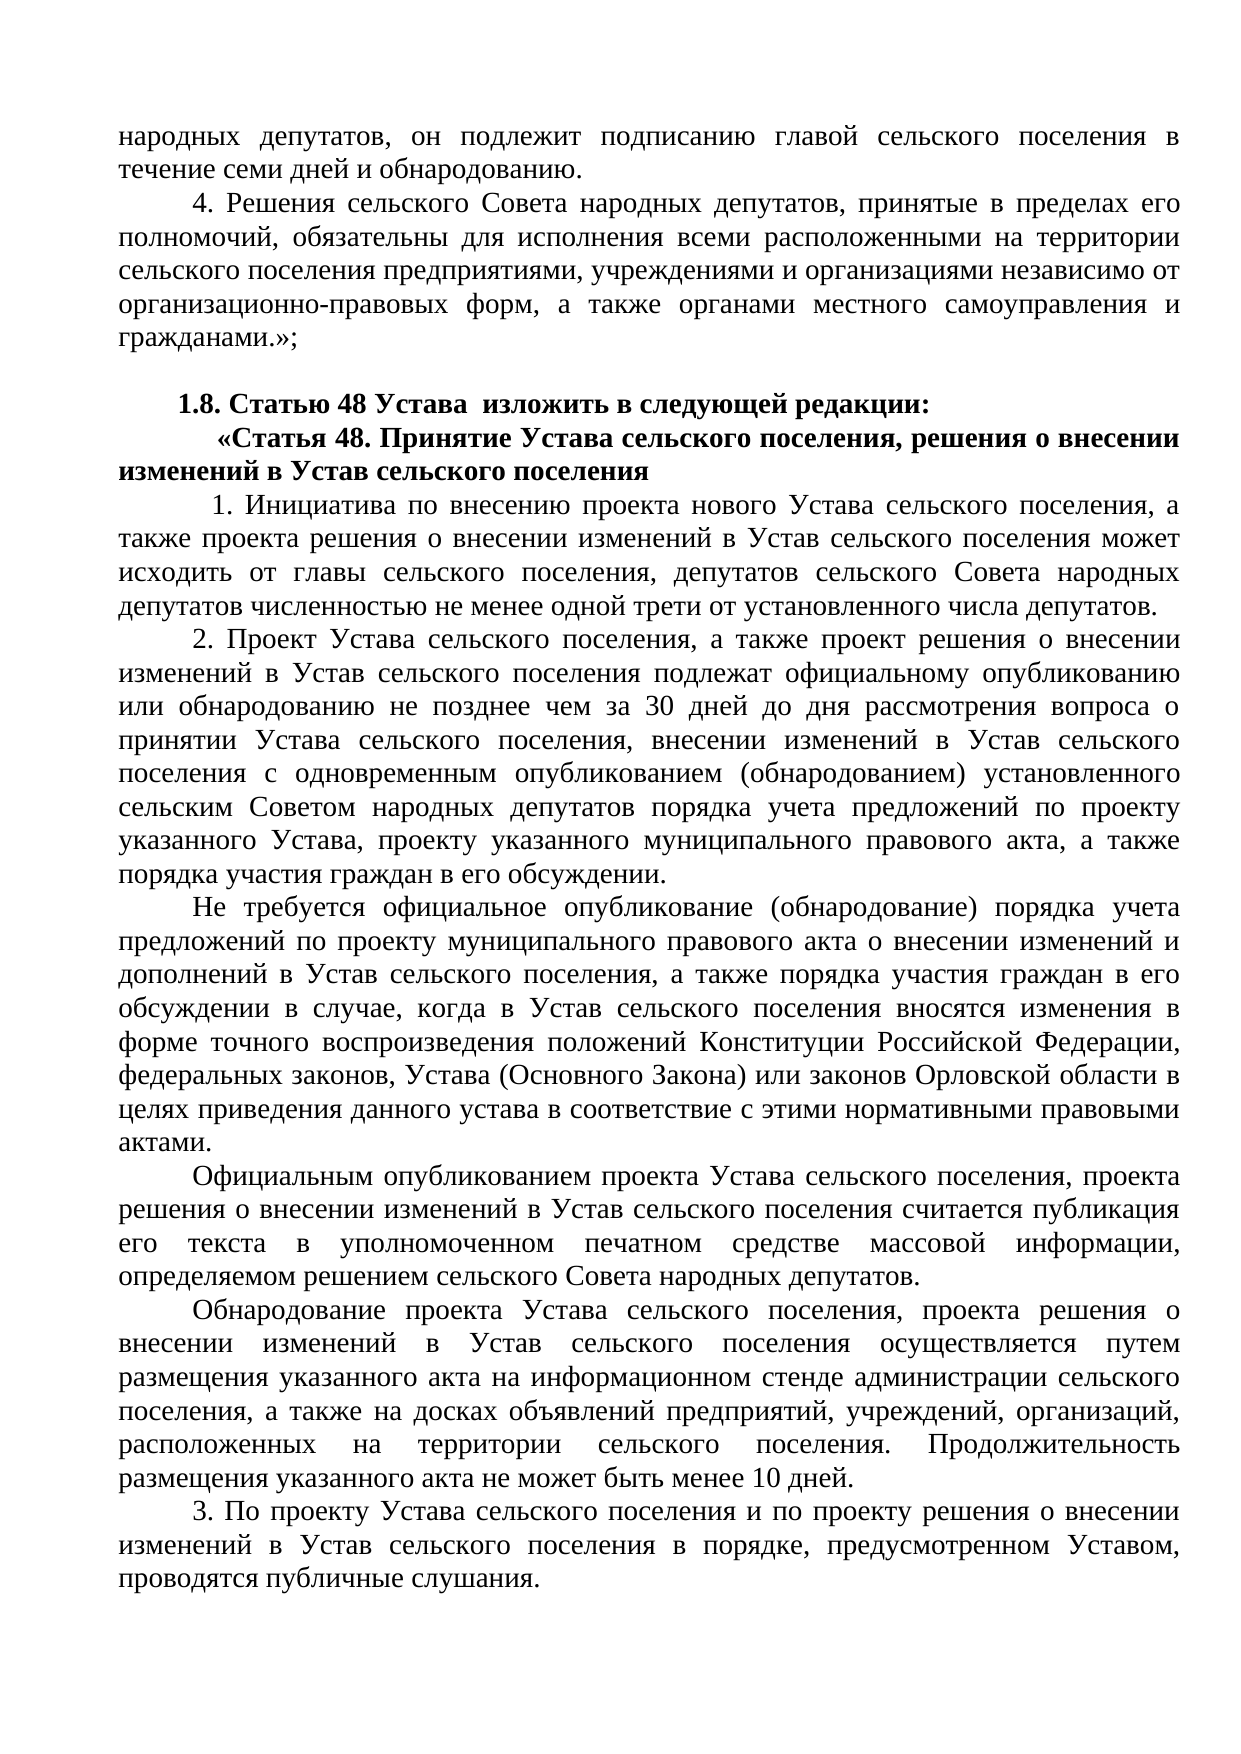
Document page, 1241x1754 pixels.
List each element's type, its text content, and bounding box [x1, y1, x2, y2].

text 1.8. Статью 48 Устава изложить в следующей редакции: [118, 386, 1181, 420]
text 1. Инициатива по внесению проекта нового Устава сельского поселения, а также проекта решения о внесении изменений в Устав сельского поселения может исходить от главы сельского поселения, депутатов сельского Совета народных депутатов численностью не менее одной трети от установленного числа депутатов. [118, 487, 1181, 621]
text Официальным опубликованием проекта Устава сельского поселения, проекта решения о внесении изменений в Устав сельского поселения считается публикация его текста в уполномоченном печатном средстве массовой информации, определяемом решением сельского Совета народных депутатов. [118, 1158, 1181, 1292]
text 4. Решения сельского Совета народных депутатов, принятые в пределах его полномочий, обязательны для исполнения всеми расположенными на территории сельского поселения предприятиями, учреждениями и организациями независимо от организационно-правовых форм, а также органами местного самоуправления и гражданами.»; [118, 185, 1181, 353]
text 3. По проекту Устава сельского поселения и по проекту решения о внесении изменений в Устав сельского поселения в порядке, предусмотренном Уставом, проводятся публичные слушания. [118, 1493, 1181, 1594]
text 2. Проект Устава сельского поселения, а также проект решения о внесении изменений в Устав сельского поселения подлежат официальному опубликованию или обнародованию не позднее чем за 30 дней до дня рассмотрения вопроса о принятии Устава сельского поселения, внесении изменений в Устав сельского поселения с одновременным опубликованием (обнародованием) установленного сельским Советом народных депутатов порядка учета предложений по проекту указанного Устава, проекту указанного муниципального правового акта, а также порядка участия граждан в его обсуждении. [118, 621, 1181, 889]
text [118, 118, 1181, 185]
text Не требуется официальное опубликование (обнародование) порядка учета предложений по проекту муниципального правового акта о внесении изменений и дополнений в Устав сельского поселения, а также порядка участия граждан в его обсуждении в случае, когда в Устав сельского поселения вносятся изменения в форме точного воспроизведения положений Конституции Российской Федерации, федеральных законов, Устава (Основного Закона) или законов Орловской области в целях приведения данного устава в соответствие с этими нормативными правовыми актами. [118, 889, 1181, 1158]
text «Статья 48. Принятие Устава сельского поселения, решения о внесении изменений в Устав сельского поселения [118, 420, 1181, 487]
text Обнародование проекта Устава сельского поселения, проекта решения о внесении изменений в Устав сельского поселения осуществляется путем размещения указанного акта на информационном стенде администрации сельского поселения, а также на досках объявлений предприятий, учреждений, организаций, расположенных на территории сельского поселения. Продолжительность размещения указанного акта не может быть менее 10 дней. [118, 1292, 1181, 1493]
